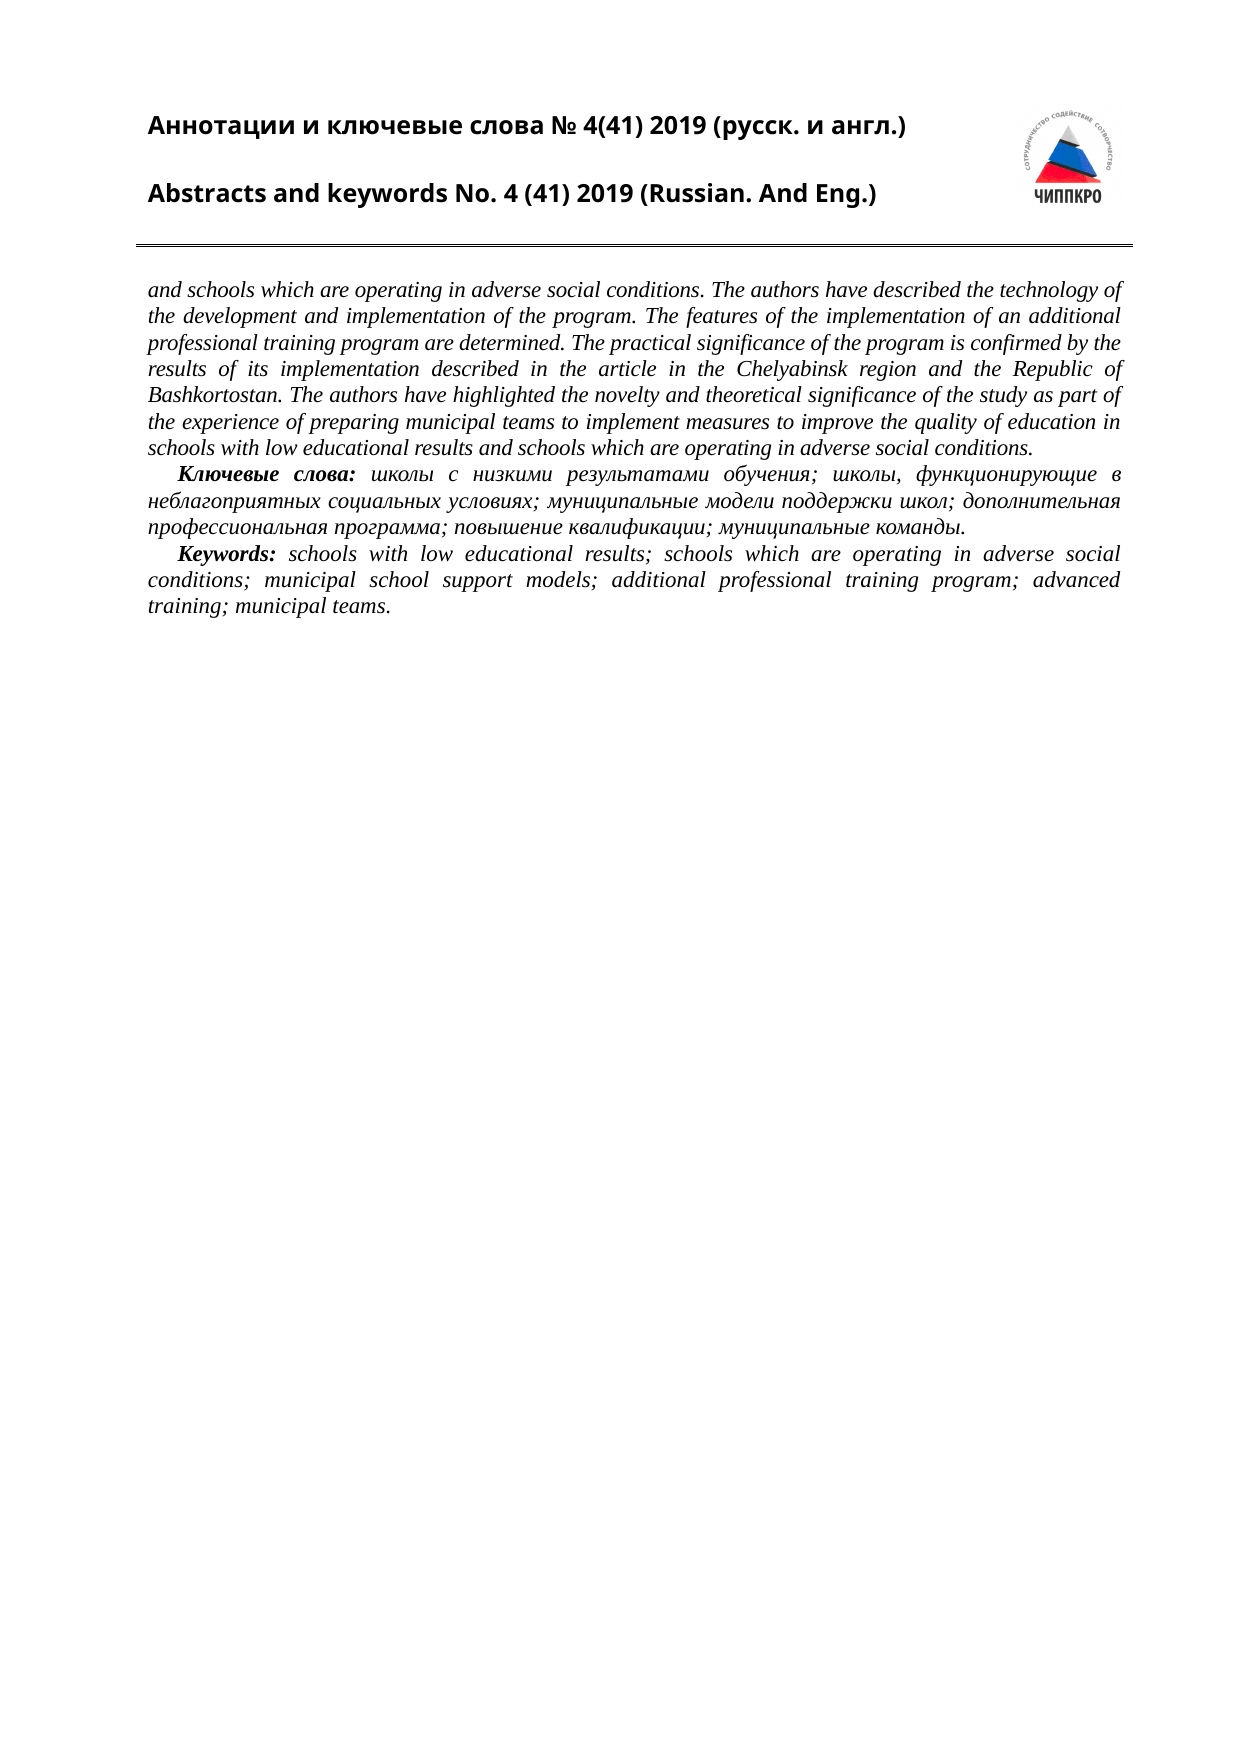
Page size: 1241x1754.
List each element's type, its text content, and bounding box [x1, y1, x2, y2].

text Ключевые слова: школы с низкими результатами обучения; школы, функционирующие в неблагоприятных социальных условиях; муниципальные модели поддержки школ; дополнительная профессиональная программа; повышение квалификации; муниципальные команды. [148, 461, 1122, 539]
picture [1014, 102, 1123, 216]
text Keywords: schools with low educational results; schools which are operating in adverse social conditions; municipal school support models; additional professional training program; advanced training; municipal teams. [148, 539, 1122, 619]
